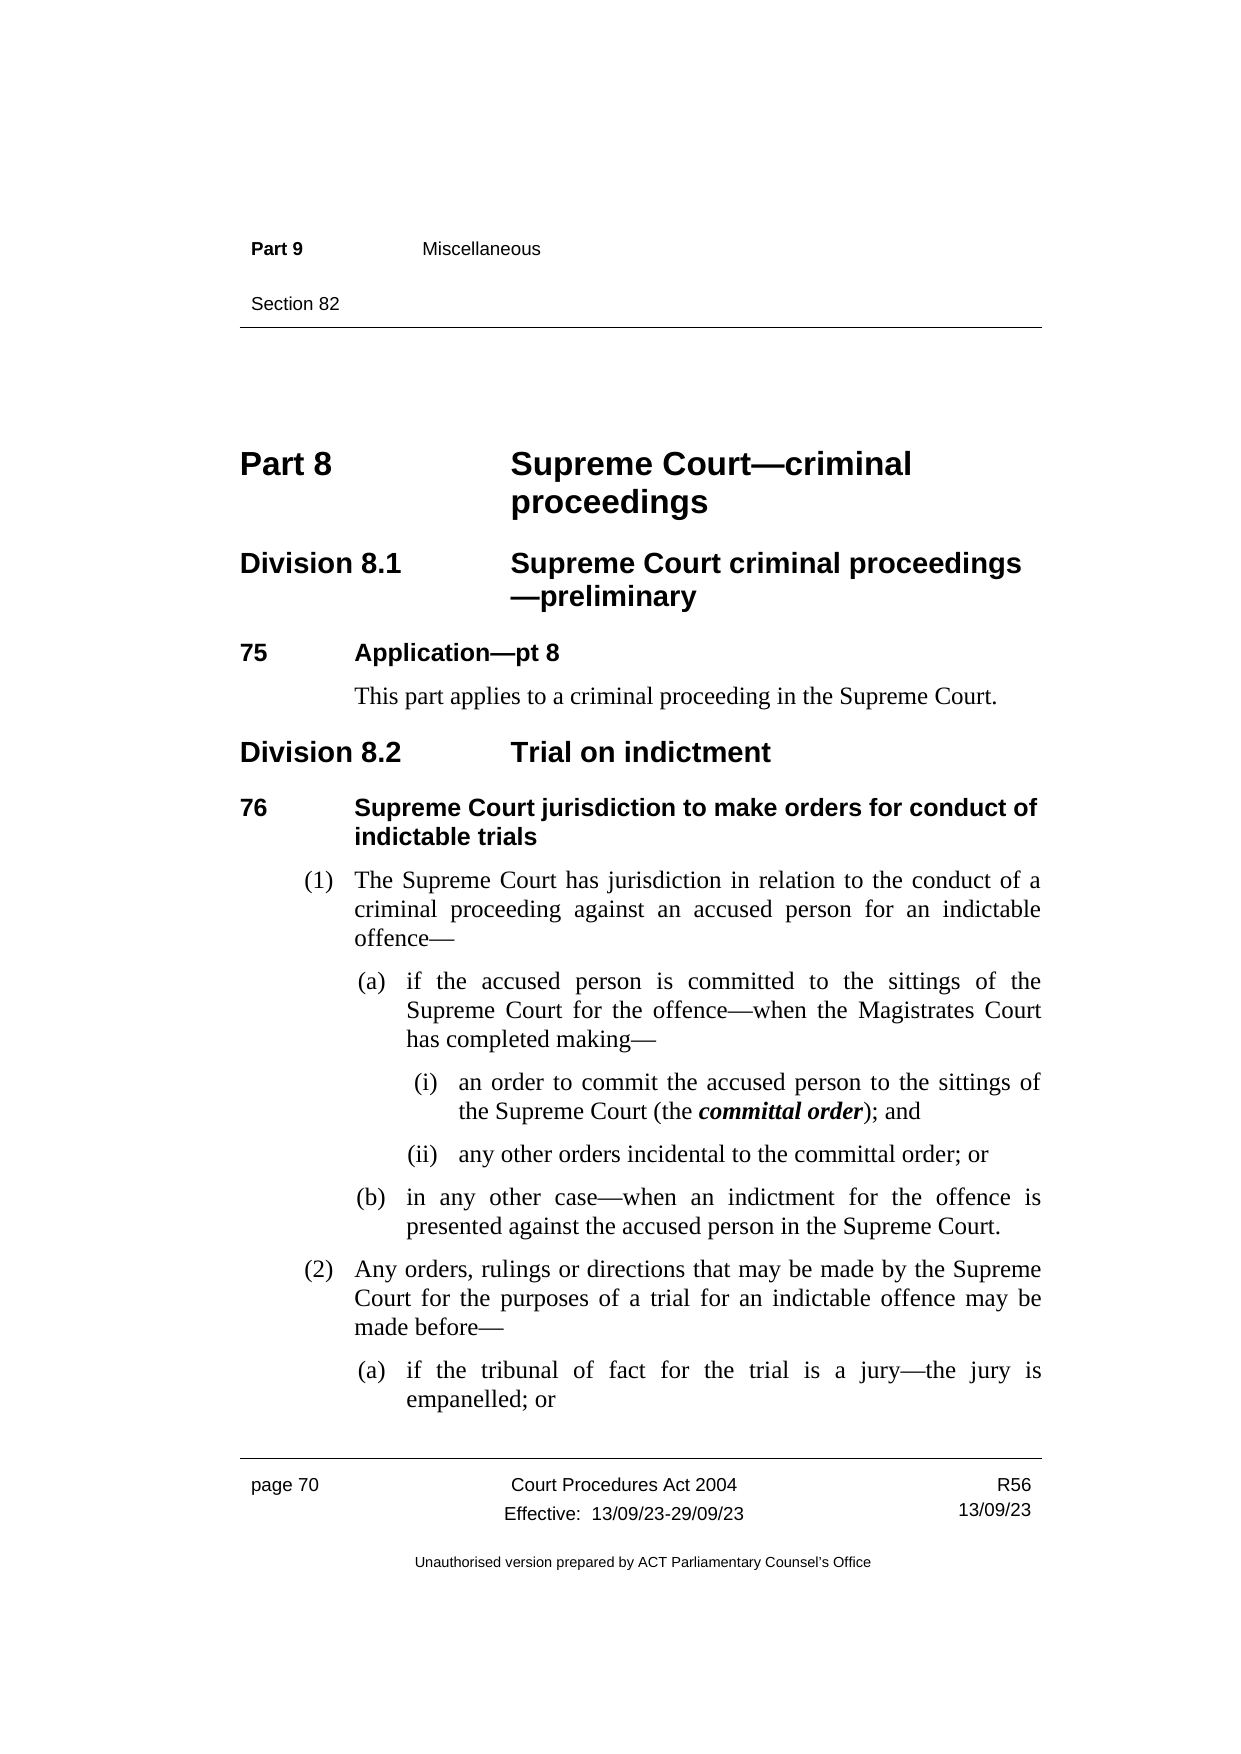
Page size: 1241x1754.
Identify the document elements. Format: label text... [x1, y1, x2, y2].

text (1) The Supreme Court has jurisdiction in relation to the conduct of a criminal proceeding against an accused person for an indictable offence— [239, 865, 1042, 952]
text (2) Any orders, rulings or directions that may be made by the Supreme Court for the purposes of a trial for an indictable offence may be made before— [239, 1254, 1042, 1341]
text (b) in any other case—when an indictment for the offence is presented against the accused person in the Supreme Court. [239, 1182, 1042, 1240]
text Part 8 Supreme Court—criminal proceedings [239, 444, 1042, 521]
text 75 Application—pt 8 [239, 638, 1042, 666]
text (a) if the tribunal of fact for the trial is a jury—the jury is empanelled; or [239, 1355, 1042, 1413]
text Division 8.2 Trial on indictment [239, 735, 1042, 768]
text (a) if the accused person is committed to the sittings of the Supreme Court for the offence—when the Magistrates Court has completed making— [239, 966, 1042, 1052]
text Division 8.1 Supreme Court criminal proceedings—preliminary [239, 546, 1042, 613]
text This part applies to a criminal proceeding in the Supreme Court. [354, 681, 1042, 710]
text 76 Supreme Court jurisdiction to make orders for conduct of indictable trials [239, 793, 1042, 851]
text (ii) any other orders incidental to the committal order; or [239, 1139, 1042, 1168]
text (i) an order to commit the accused person to the sittings of the Supreme Court (the committal order); and [239, 1067, 1042, 1124]
